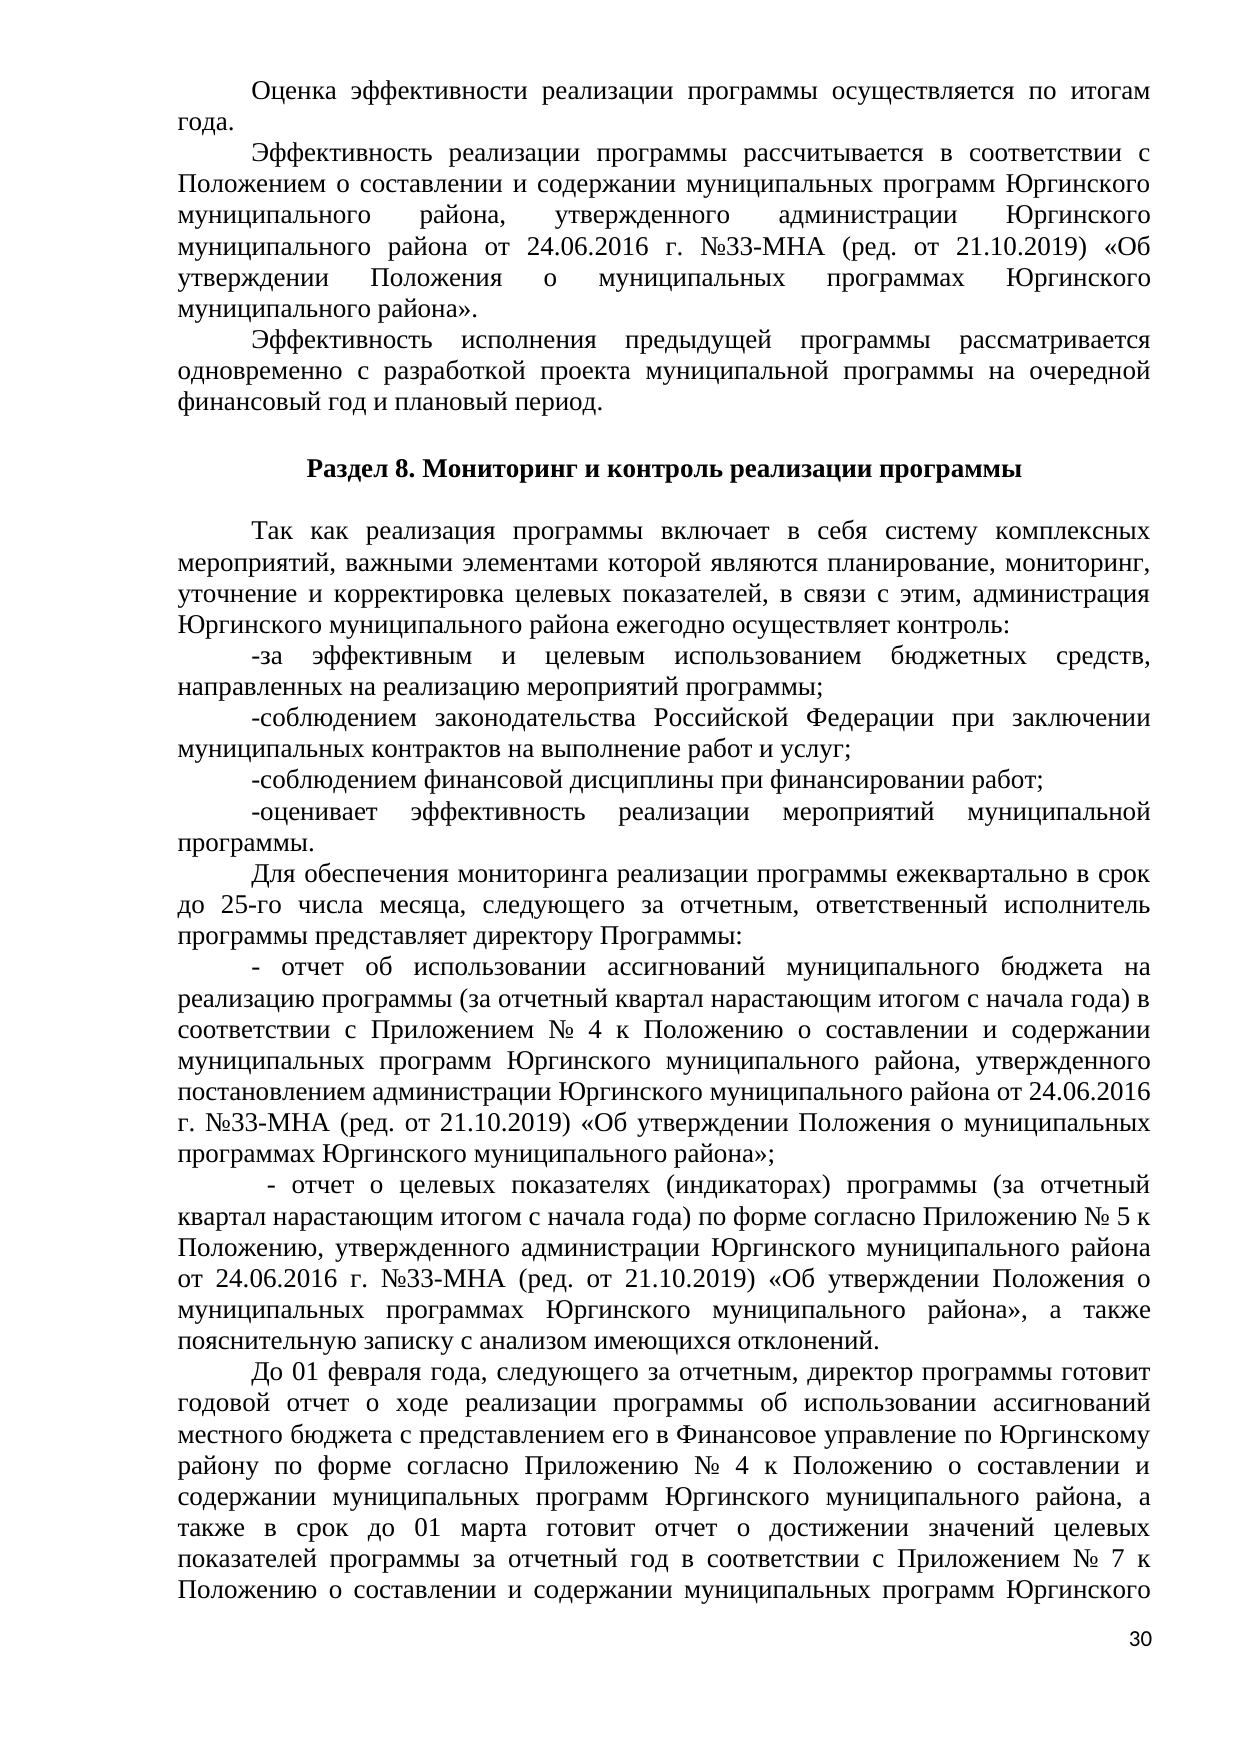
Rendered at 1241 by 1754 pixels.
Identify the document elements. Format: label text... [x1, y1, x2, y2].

text -за эффективным и целевым использованием бюджетных средств, направленных на реализацию мероприятий программы; [177, 639, 1152, 701]
text -соблюдением законодательства Российской Федерации при заключении муниципальных контрактов на выполнение работ и услуг; [177, 701, 1152, 764]
text -оценивает эффективность реализации мероприятий муниципальной программы. [177, 795, 1152, 857]
text Раздел 8. Мониторинг и контроль реализации программы [177, 452, 1152, 483]
text Для обеспечения мониторинга реализации программы ежеквартально в срок до 25-го числа месяца, следующего за отчетным, ответственный исполнитель программы представляет директору Программы: [177, 857, 1152, 951]
text Эффективность реализации программы рассчитывается в соответствии с Положением о составлении и содержании муниципальных программ Юргинского муниципального района, утвержденного администрации Юргинского муниципального района от 24.06.2016 г. №33-МНА (ред. от 21.10.2019) «Об утверждении Положения о муниципальных программах Юргинского муниципального района». [177, 136, 1152, 323]
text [177, 1355, 1152, 1604]
text Оценка эффективности реализации программы осуществляется по итогам года. [177, 74, 1152, 136]
text -соблюдением финансовой дисциплины при финансировании работ; [177, 764, 1152, 795]
text - отчет о целевых показателях (индикаторах) программы (за отчетный квартал нарастающим итогом с начала года) по форме согласно Приложению № 5 к Положению, утвержденного администрации Юргинского муниципального района от 24.06.2016 г. №33-МНА (ред. от 21.10.2019) «Об утверждении Положения о муниципальных программах Юргинского муниципального района», а также пояснительную записку с анализом имеющихся отклонений. [177, 1168, 1152, 1355]
text Так как реализация программы включает в себя систему комплексных мероприятий, важными элементами которой являются планирование, мониторинг, уточнение и корректировка целевых показателей, в связи с этим, администрация Юргинского муниципального района ежегодно осуществляет контроль: [177, 514, 1152, 639]
text - отчет об использовании ассигнований муниципального бюджета на реализацию программы (за отчетный квартал нарастающим итогом с начала года) в соответствии с Приложением № 4 к Положению о составлении и содержании муниципальных программ Юргинского муниципального района, утвержденного постановлением администрации Юргинского муниципального района от 24.06.2016 г. №33-МНА (ред. от 21.10.2019) «Об утверждении Положения о муниципальных программах Юргинского муниципального района»; [177, 951, 1152, 1168]
text Эффективность исполнения предыдущей программы рассматривается одновременно с разработкой проекта муниципальной программы на очередной финансовый год и плановый период. [177, 323, 1152, 416]
